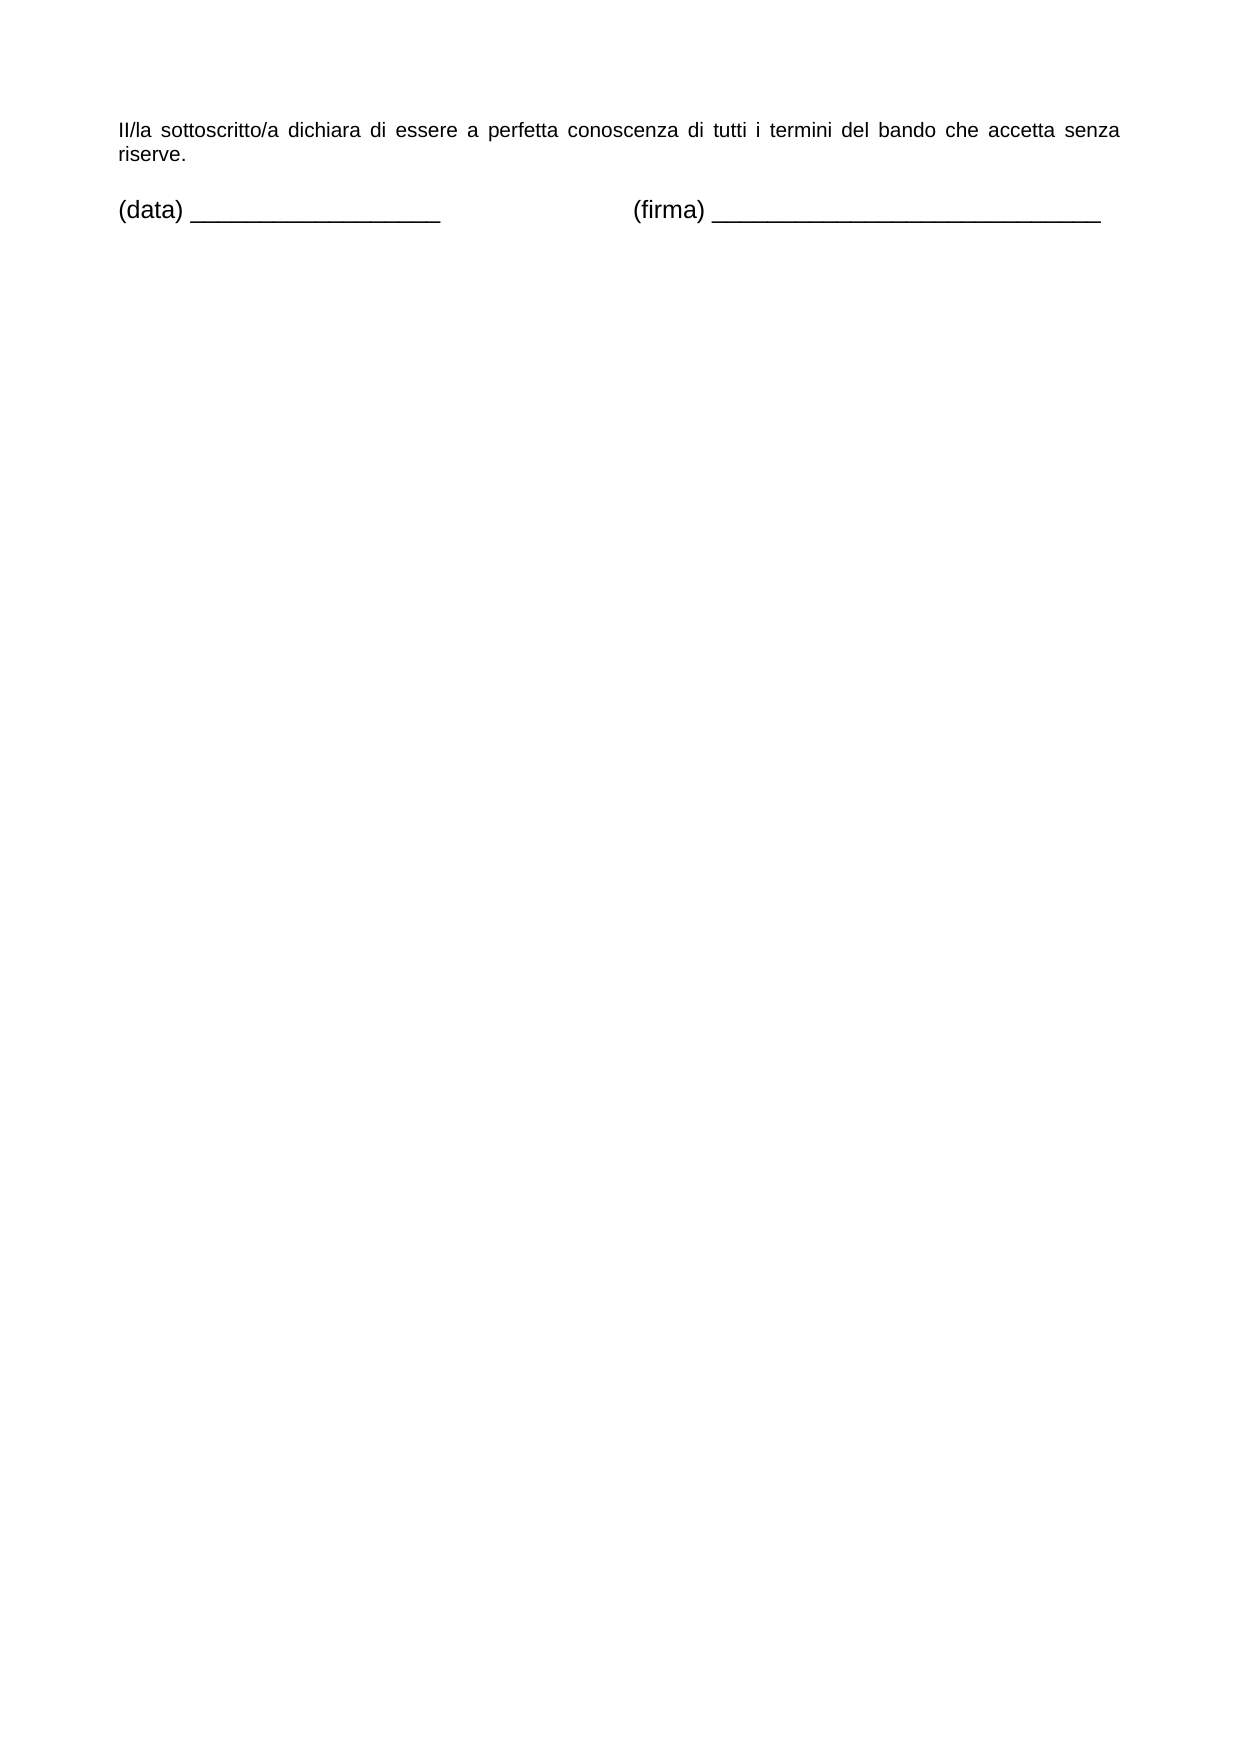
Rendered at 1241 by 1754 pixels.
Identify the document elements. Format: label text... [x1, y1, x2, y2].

text II/la sottoscritto/a dichiara di essere a perfetta conoscenza di tutti i termini del bando che accetta senza riserve. [118, 118, 1122, 166]
text (data) __________________ (firma) ____________________________ [118, 195, 1122, 224]
